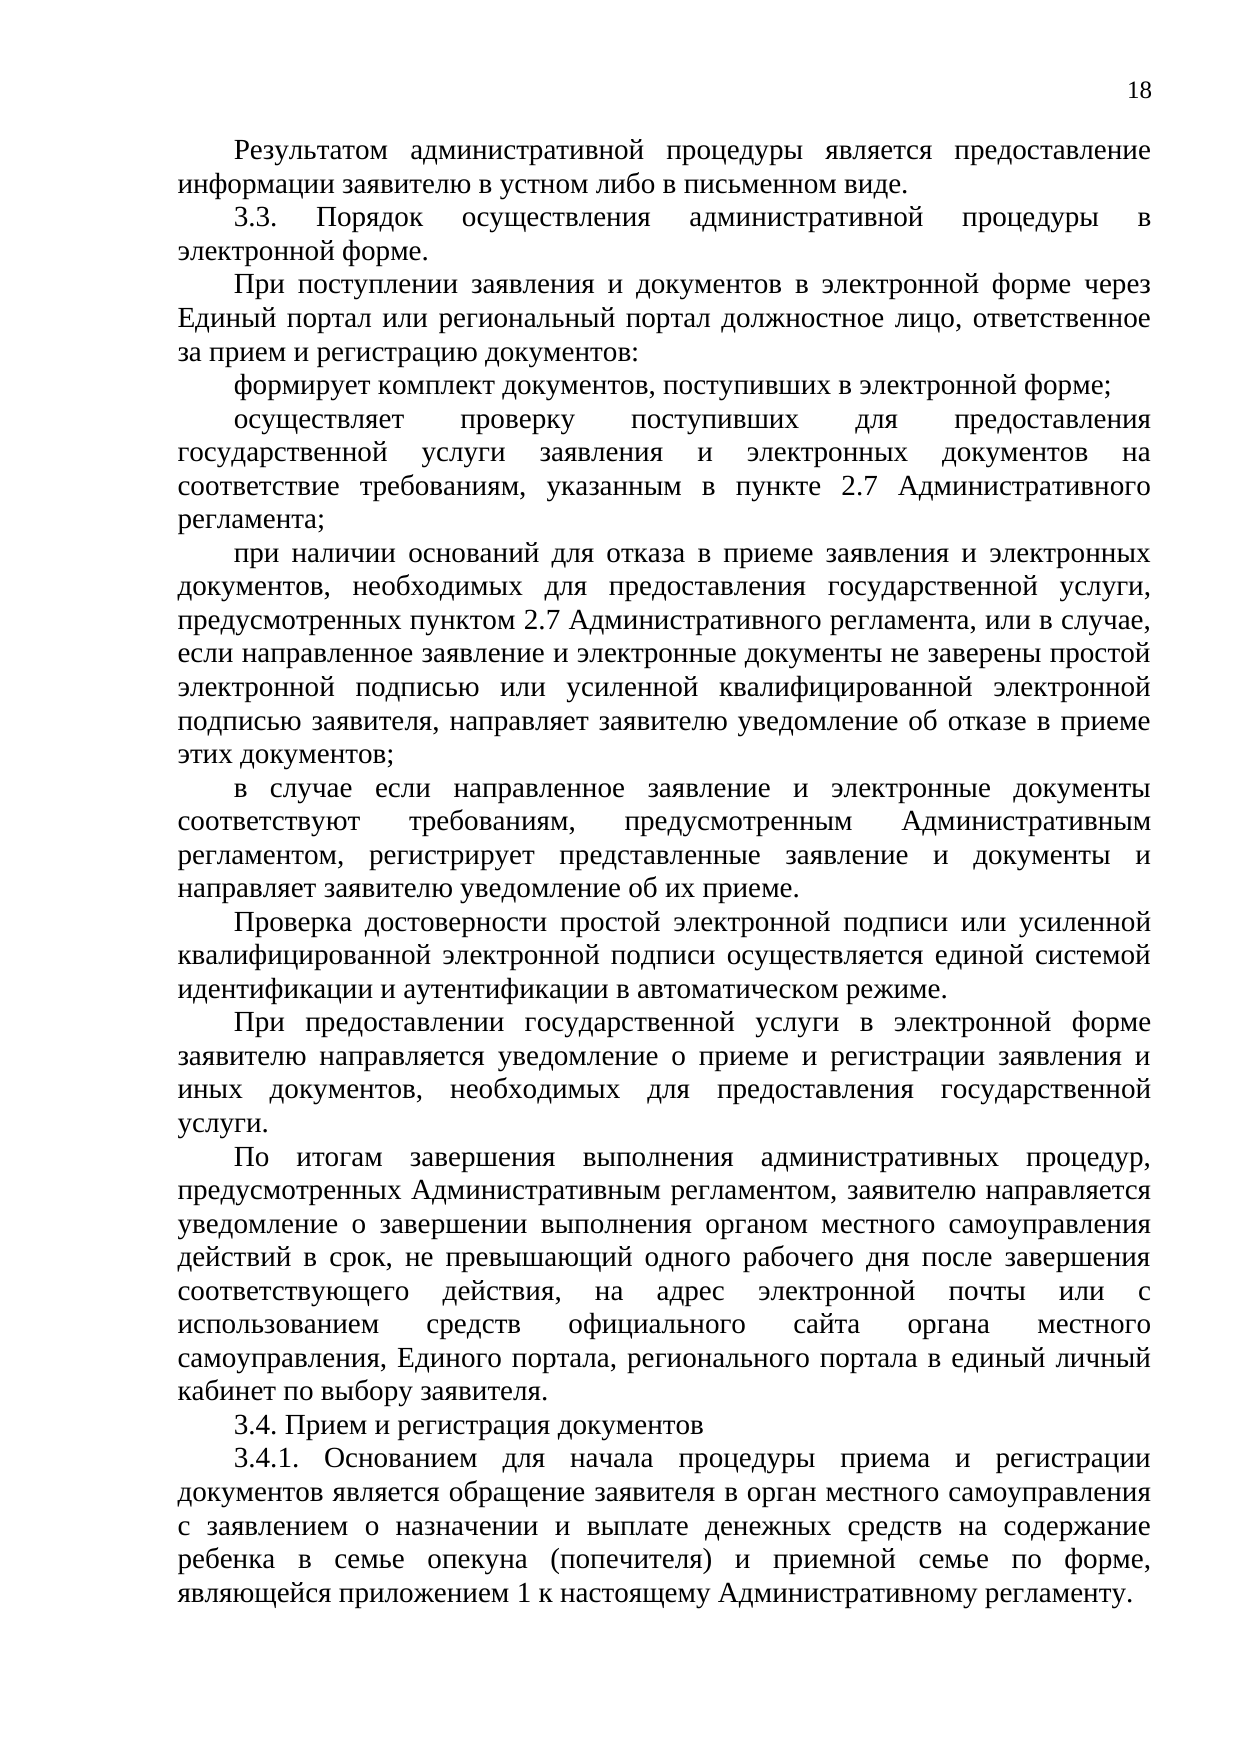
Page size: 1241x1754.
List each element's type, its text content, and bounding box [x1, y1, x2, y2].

text формирует комплект документов, поступивших в электронной форме; [177, 367, 1152, 401]
text При предоставлении государственной услуги в электронной форме заявителю направляется уведомление о приеме и регистрации заявления и иных документов, необходимых для предоставления государственной услуги. [177, 1004, 1152, 1139]
text при наличии оснований для отказа в приеме заявления и электронных документов, необходимых для предоставления государственной услуги, предусмотренных пунктом 2.7 Административного регламента, или в случае, если направленное заявление и электронные документы не заверены простой электронной подписью или усиленной квалифицированной электронной подписью заявителя, направляет заявителю уведомление об отказе в приеме этих документов; [177, 535, 1152, 770]
text 3.3. Порядок осуществления административной процедуры в электронной форме. [177, 199, 1152, 267]
text в случае если направленное заявление и электронные документы соответствуют требованиям, предусмотренным Административным регламентом, регистрирует представленные заявление и документы и направляет заявителю уведомление об их приеме. [177, 770, 1152, 904]
text При поступлении заявления и документов в электронной форме через Единый портал или региональный портал должностное лицо, ответственное за прием и регистрацию документов: [177, 267, 1152, 367]
text Результатом административной процедуры является предоставление информации заявителю в устном либо в письменном виде. [177, 132, 1152, 199]
text 3.4. Прием и регистрация документов [177, 1407, 1152, 1441]
text По итогам завершения выполнения административных процедур, предусмотренных Административным регламентом, заявителю направляется уведомление о завершении выполнения органом местного самоуправления действий в срок, не превышающий одного рабочего дня после завершения соответствующего действия, на адрес электронной почты или с использованием средств официального сайта органа местного самоуправления, Единого портала, регионального портала в единый личный кабинет по выбору заявителя. [177, 1139, 1152, 1407]
text Проверка достоверности простой электронной подписи или усиленной квалифицированной электронной подписи осуществляется единой системой идентификации и аутентификации в автоматическом режиме. [177, 904, 1152, 1004]
text осуществляет проверку поступивших для предоставления государственной услуги заявления и электронных документов на соответствие требованиям, указанным в пункте 2.7 Административного регламента; [177, 401, 1152, 535]
text 3.4.1. Основанием для начала процедуры приема и регистрации документов является обращение заявителя в орган местного самоуправления с заявлением о назначении и выплате денежных средств на содержание ребенка в семье опекуна (попечителя) и приемной семье по форме, являющейся приложением 1 к настоящему Административному регламенту. [177, 1441, 1152, 1608]
